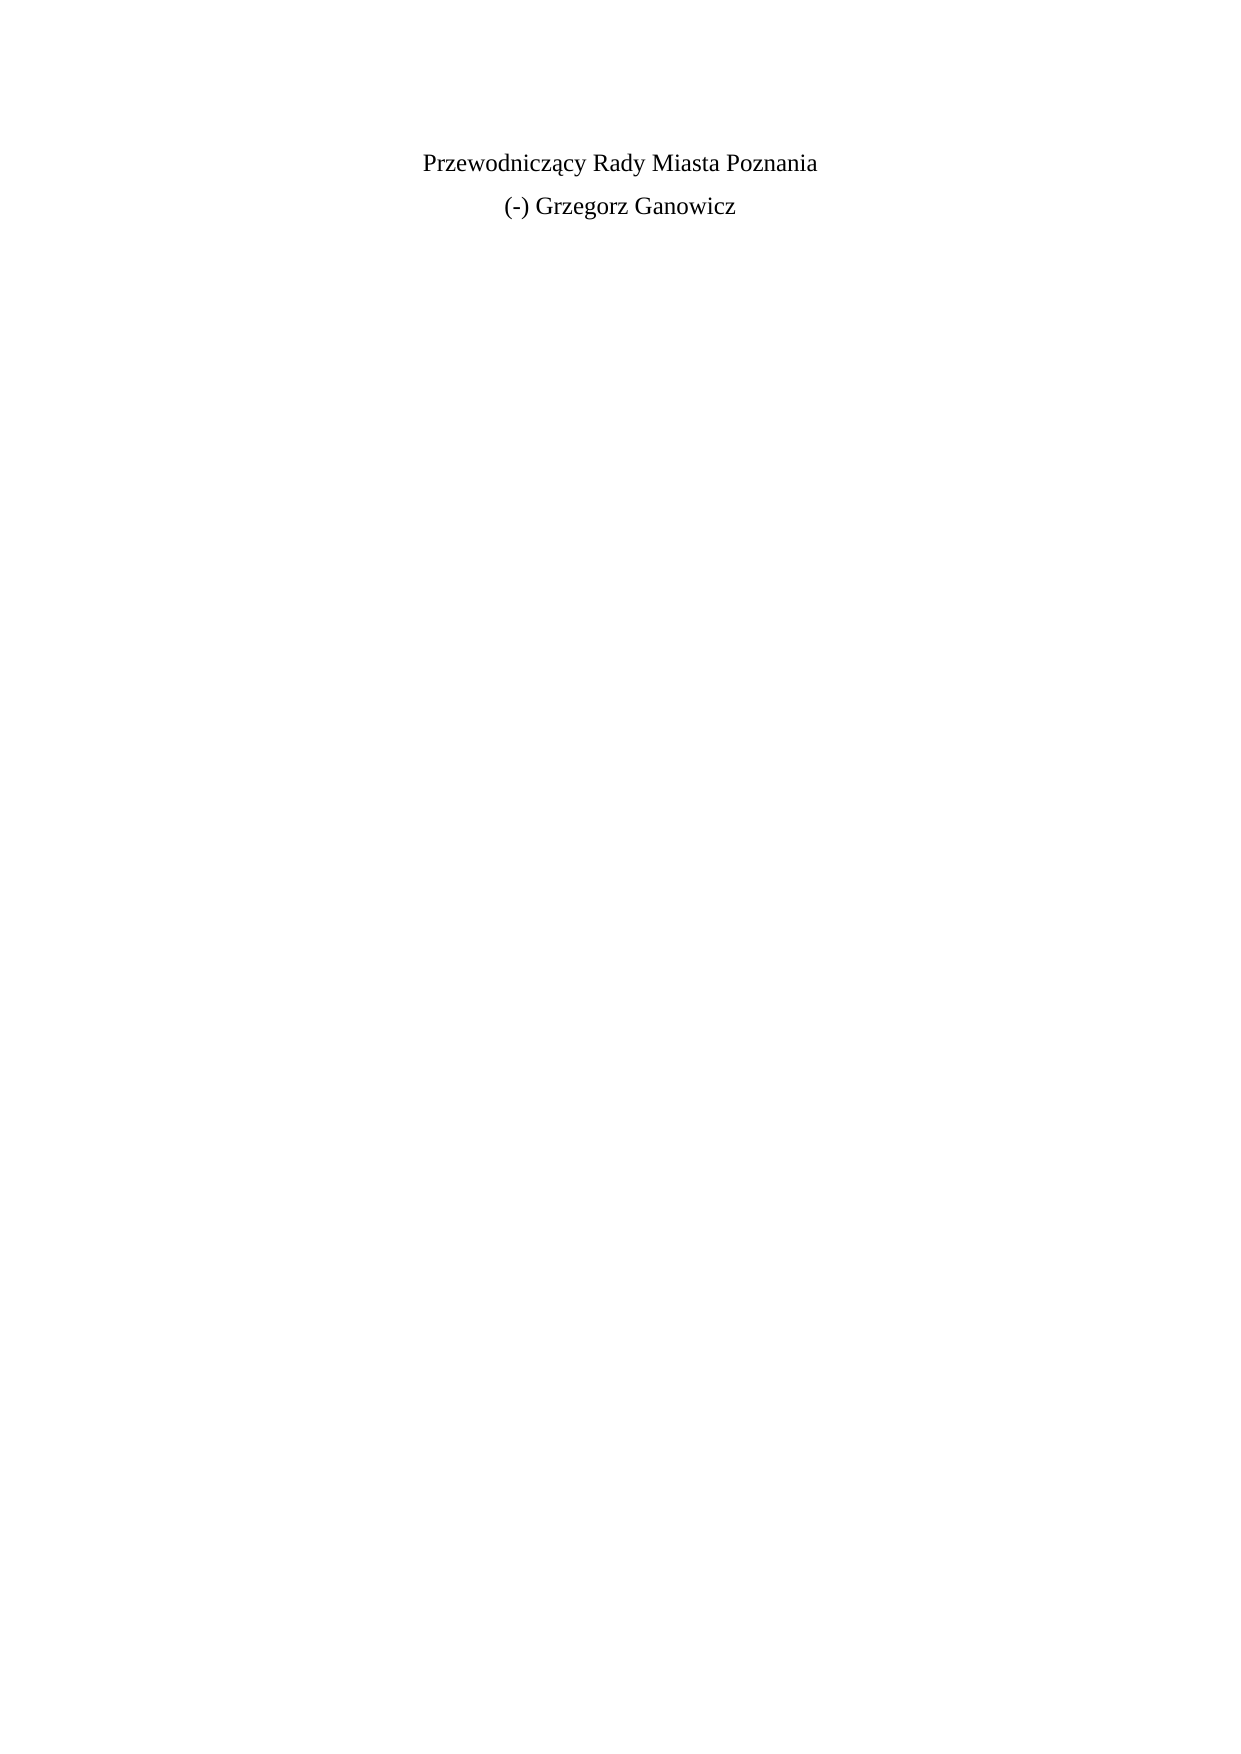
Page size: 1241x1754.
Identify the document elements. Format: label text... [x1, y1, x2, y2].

text Przewodniczący Rady Miasta Poznania [148, 148, 1093, 176]
text (-) Grzegorz Ganowicz [148, 191, 1093, 219]
